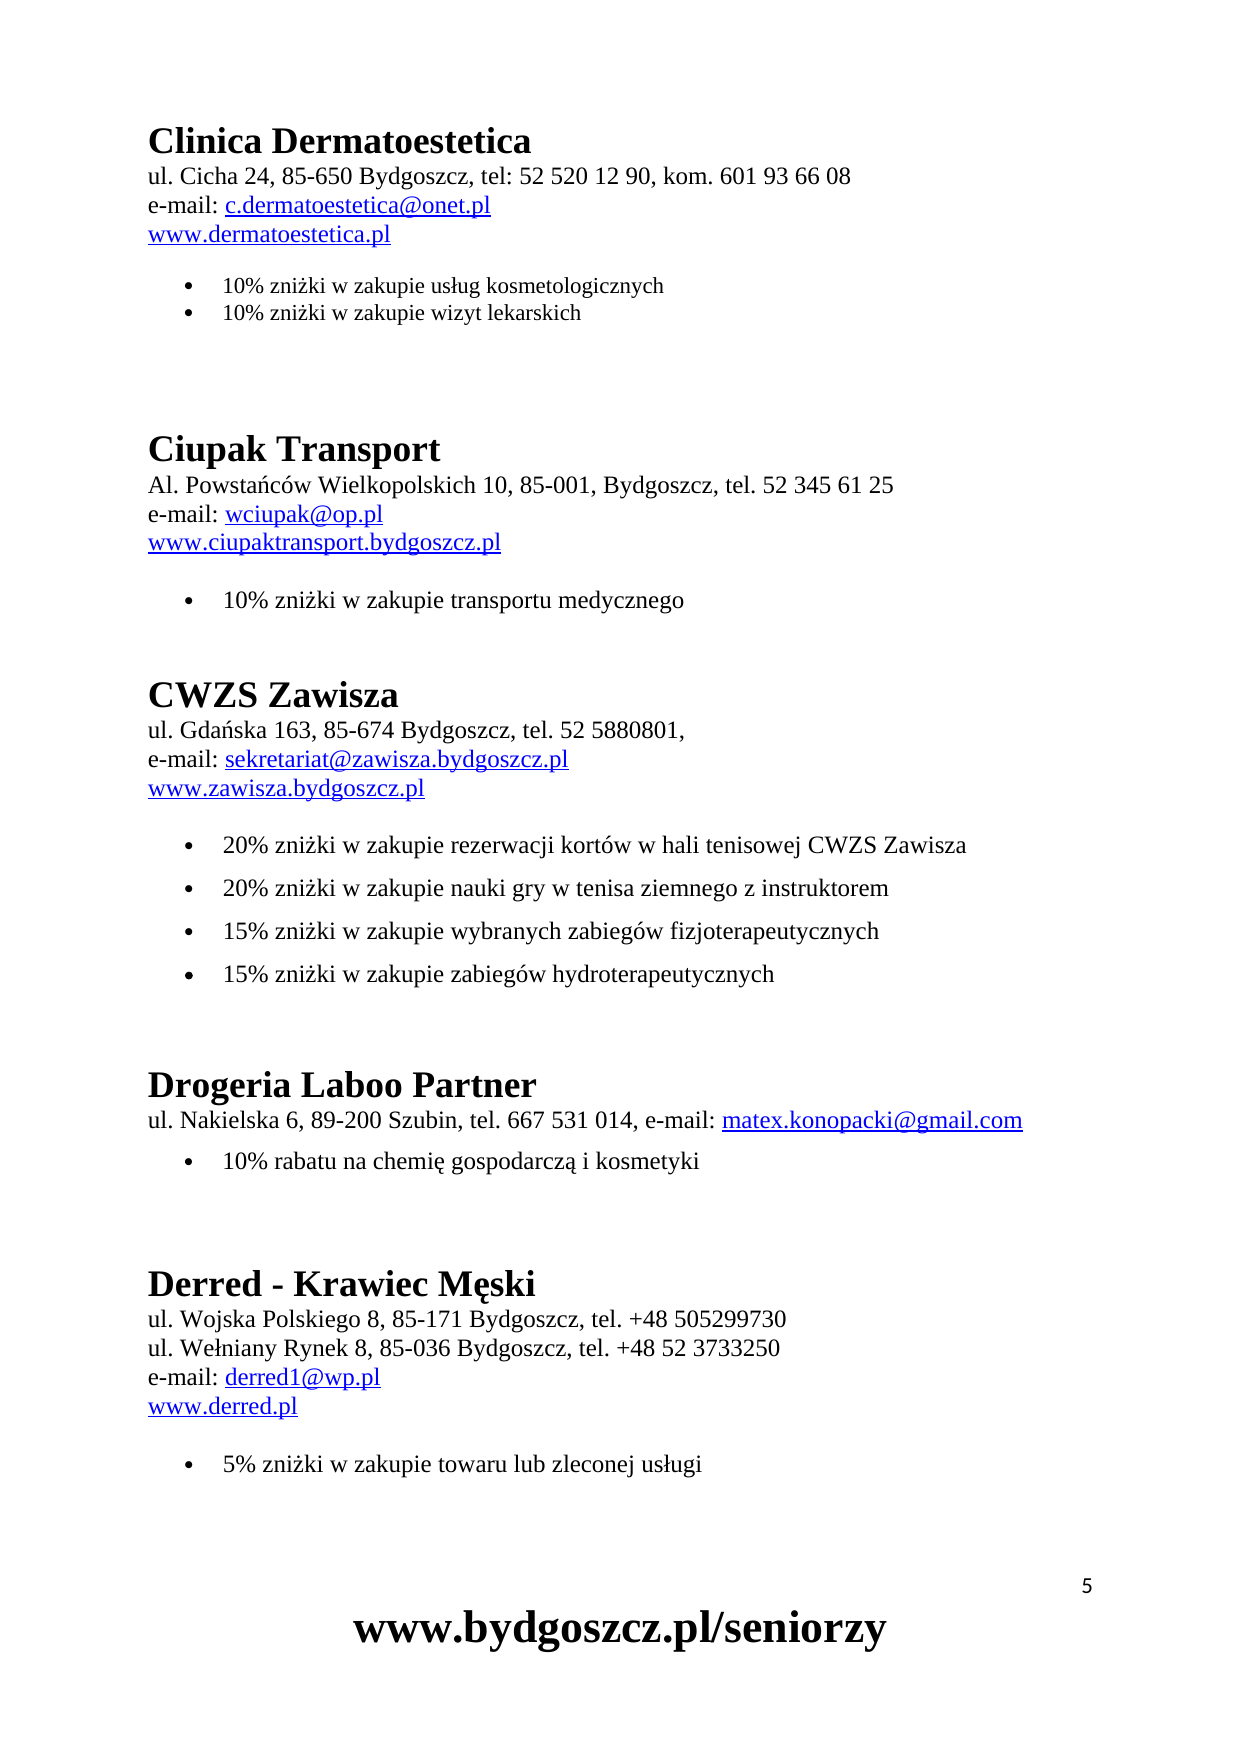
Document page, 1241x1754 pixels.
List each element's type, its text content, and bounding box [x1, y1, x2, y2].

list 10% zniżki w zakupie transportu medycznego [185, 585, 1093, 614]
list 15% zniżki w zakupie zabiegów hydroterapeutycznych [185, 959, 1093, 988]
list 5% zniżki w zakupie towaru lub zleconej usługi [185, 1449, 1093, 1477]
text CWZS Zawisza ul. Gdańska 163, 85-674 Bydgoszcz, tel. 52 5880801, e-mail: sekretariat@zawisza.bydgoszcz.pl [148, 672, 1093, 773]
text Derred - Krawiec Męski ul. Wojska Polskiego 8, 85-171 Bydgoszcz, tel. +48 505299730 ul. Wełniany Rynek 8, 85-036 Bydgoszcz, tel. +48 52 3733250 e-mail: derred1@wp.pl www.derred.pl [148, 1261, 1093, 1419]
list 10% rabatu na chemię gospodarczą i kosmetyki [185, 1146, 1093, 1175]
text www.zawisza.bydgoszcz.pl [148, 773, 1093, 801]
list 10% zniżki w zakupie wizyt lekarskich [185, 299, 1093, 325]
text Drogeria Laboo Partner ul. Nakielska 6, 89-200 Szubin, tel. 667 531 014, e-mail: matex.konopacki@gmail.com [148, 1062, 1093, 1134]
list 20% zniżki w zakupie nauki gry w tenisa ziemnego z instruktorem [185, 873, 1093, 902]
list 20% zniżki w zakupie rezerwacji kortów w hali tenisowej CWZS Zawisza [185, 830, 1093, 859]
text Clinica Dermatoestetica ul. Cicha 24, 85-650 Bydgoszcz, tel: 52 520 12 90, kom. 601 93 66 08 e-mail: c.dermatoestetica@onet.pl www.dermatoestetica.pl [148, 118, 1093, 248]
list 15% zniżki w zakupie wybranych zabiegów fizjoterapeutycznych [185, 916, 1093, 945]
text Ciupak Transport Al. Powstańców Wielkopolskich 10, 85-001, Bydgoszcz, tel. 52 345 61 25 e-mail: wciupak@op.pl www.ciupaktransport.bydgoszcz.pl [148, 427, 1093, 556]
list 10% zniżki w zakupie usług kosmetologicznych [185, 273, 1093, 299]
